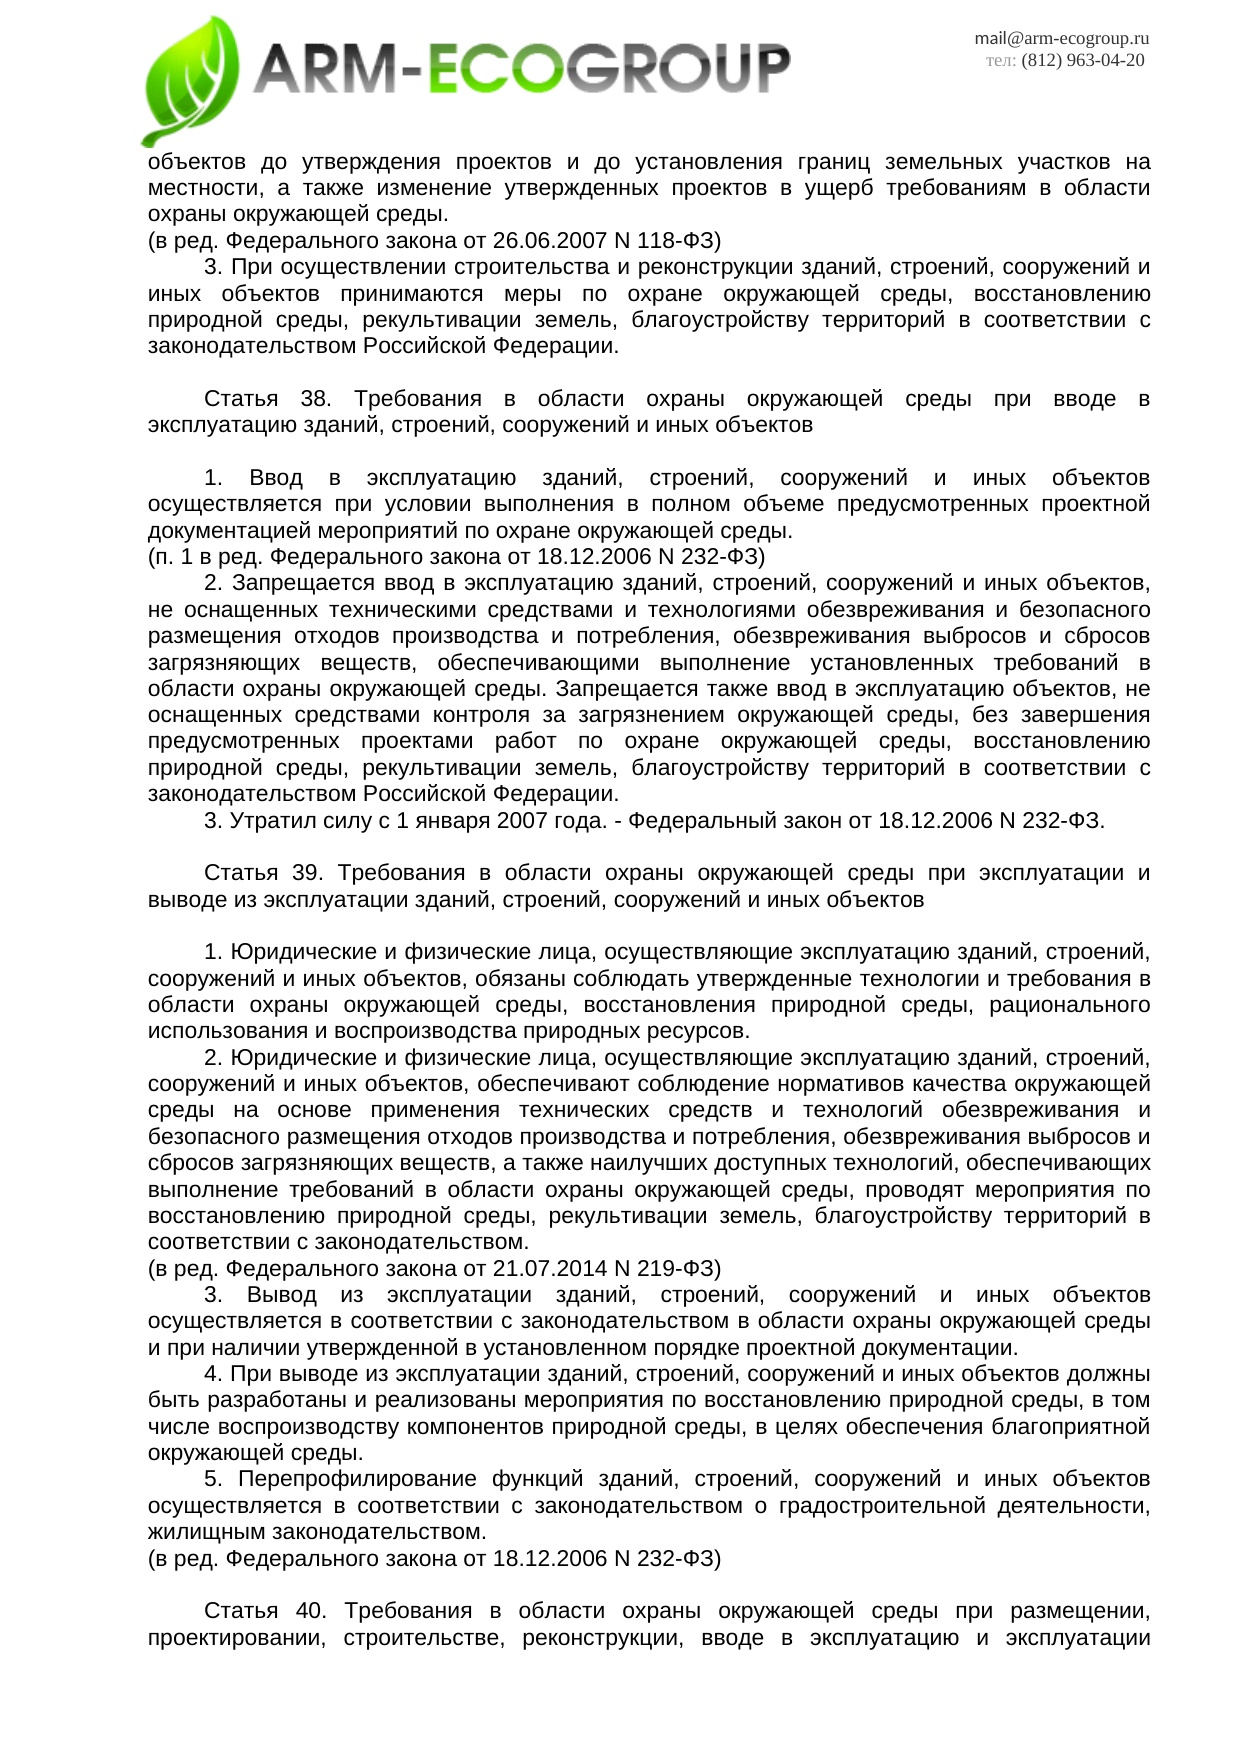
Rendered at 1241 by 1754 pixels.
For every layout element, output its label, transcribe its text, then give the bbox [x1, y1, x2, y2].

text 3. При осуществлении строительства и реконструкции зданий, строений, сооружений и иных объектов принимаются меры по охране окружающей среды, восстановлению природной среды, рекультивации земель, благоустройству территорий в соответствии с законодательством Российской Федерации. [148, 253, 1152, 358]
text (п. 1 в ред. Федерального закона от 18.12.2006 N 232-ФЗ) [148, 543, 1152, 569]
picture [137, 11, 791, 148]
text (в ред. Федерального закона от 26.06.2007 N 118-ФЗ) [148, 227, 1152, 253]
text 2. Юридические и физические лица, осуществляющие эксплуатацию зданий, строений, сооружений и иных объектов, обеспечивают соблюдение нормативов качества окружающей среды на основе применения технических средств и технологий обезвреживания и безопасного размещения отходов производства и потребления, обезвреживания выбросов и сбросов загрязняющих веществ, а также наилучших доступных технологий, обеспечивающих выполнение требований в области охраны окружающей среды, проводят мероприятия по восстановлению природной среды, рекультивации земель, благоустройству территорий в соответствии с законодательством. [148, 1044, 1152, 1254]
text 1. Ввод в эксплуатацию зданий, строений, сооружений и иных объектов осуществляется при условии выполнения в полном объеме предусмотренных проектной документацией мероприятий по охране окружающей среды. [148, 464, 1152, 543]
text 2. Запрещается ввод в эксплуатацию зданий, строений, сооружений и иных объектов, не оснащенных техническими средствами и технологиями обезвреживания и безопасного размещения отходов производства и потребления, обезвреживания выбросов и сбросов загрязняющих веществ, обеспечивающими выполнение установленных требований в области охраны окружающей среды. Запрещается также ввод в эксплуатацию объектов, не оснащенных средствами контроля за загрязнением окружающей среды, без завершения предусмотренных проектами работ по охране окружающей среды, восстановлению природной среды, рекультивации земель, благоустройству территорий в соответствии с законодательством Российской Федерации. [148, 569, 1152, 807]
text Статья 38. Требования в области охраны окружающей среды при вводе в эксплуатацию зданий, строений, сооружений и иных объектов [148, 385, 1152, 438]
text 5. Перепрофилирование функций зданий, строений, сооружений и иных объектов осуществляется в соответствии с законодательством о градостроительной деятельности, жилищным законодательством. [148, 1465, 1152, 1544]
text 1. Юридические и физические лица, осуществляющие эксплуатацию зданий, строений, сооружений и иных объектов, обязаны соблюдать утвержденные технологии и требования в области охраны окружающей среды, восстановления природной среды, рационального использования и воспроизводства природных ресурсов. [148, 938, 1152, 1044]
text (в ред. Федерального закона от 21.07.2014 N 219-ФЗ) [148, 1254, 1152, 1281]
text 4. При выводе из эксплуатации зданий, строений, сооружений и иных объектов должны быть разработаны и реализованы мероприятия по восстановлению природной среды, в том числе воспроизводству компонентов природной среды, в целях обеспечения благоприятной окружающей среды. [148, 1360, 1152, 1465]
text 3. Вывод из эксплуатации зданий, строений, сооружений и иных объектов осуществляется в соответствии с законодательством в области охраны окружающей среды и при наличии утвержденной в установленном порядке проектной документации. [148, 1281, 1152, 1360]
text (в ред. Федерального закона от 18.12.2006 N 232-ФЗ) [148, 1544, 1152, 1571]
text Статья 39. Требования в области охраны окружающей среды при эксплуатации и выводе из эксплуатации зданий, строений, сооружений и иных объектов [148, 859, 1152, 912]
text 3. Утратил силу с 1 января 2007 года. - Федеральный закон от 18.12.2006 N 232-ФЗ. [148, 807, 1152, 833]
